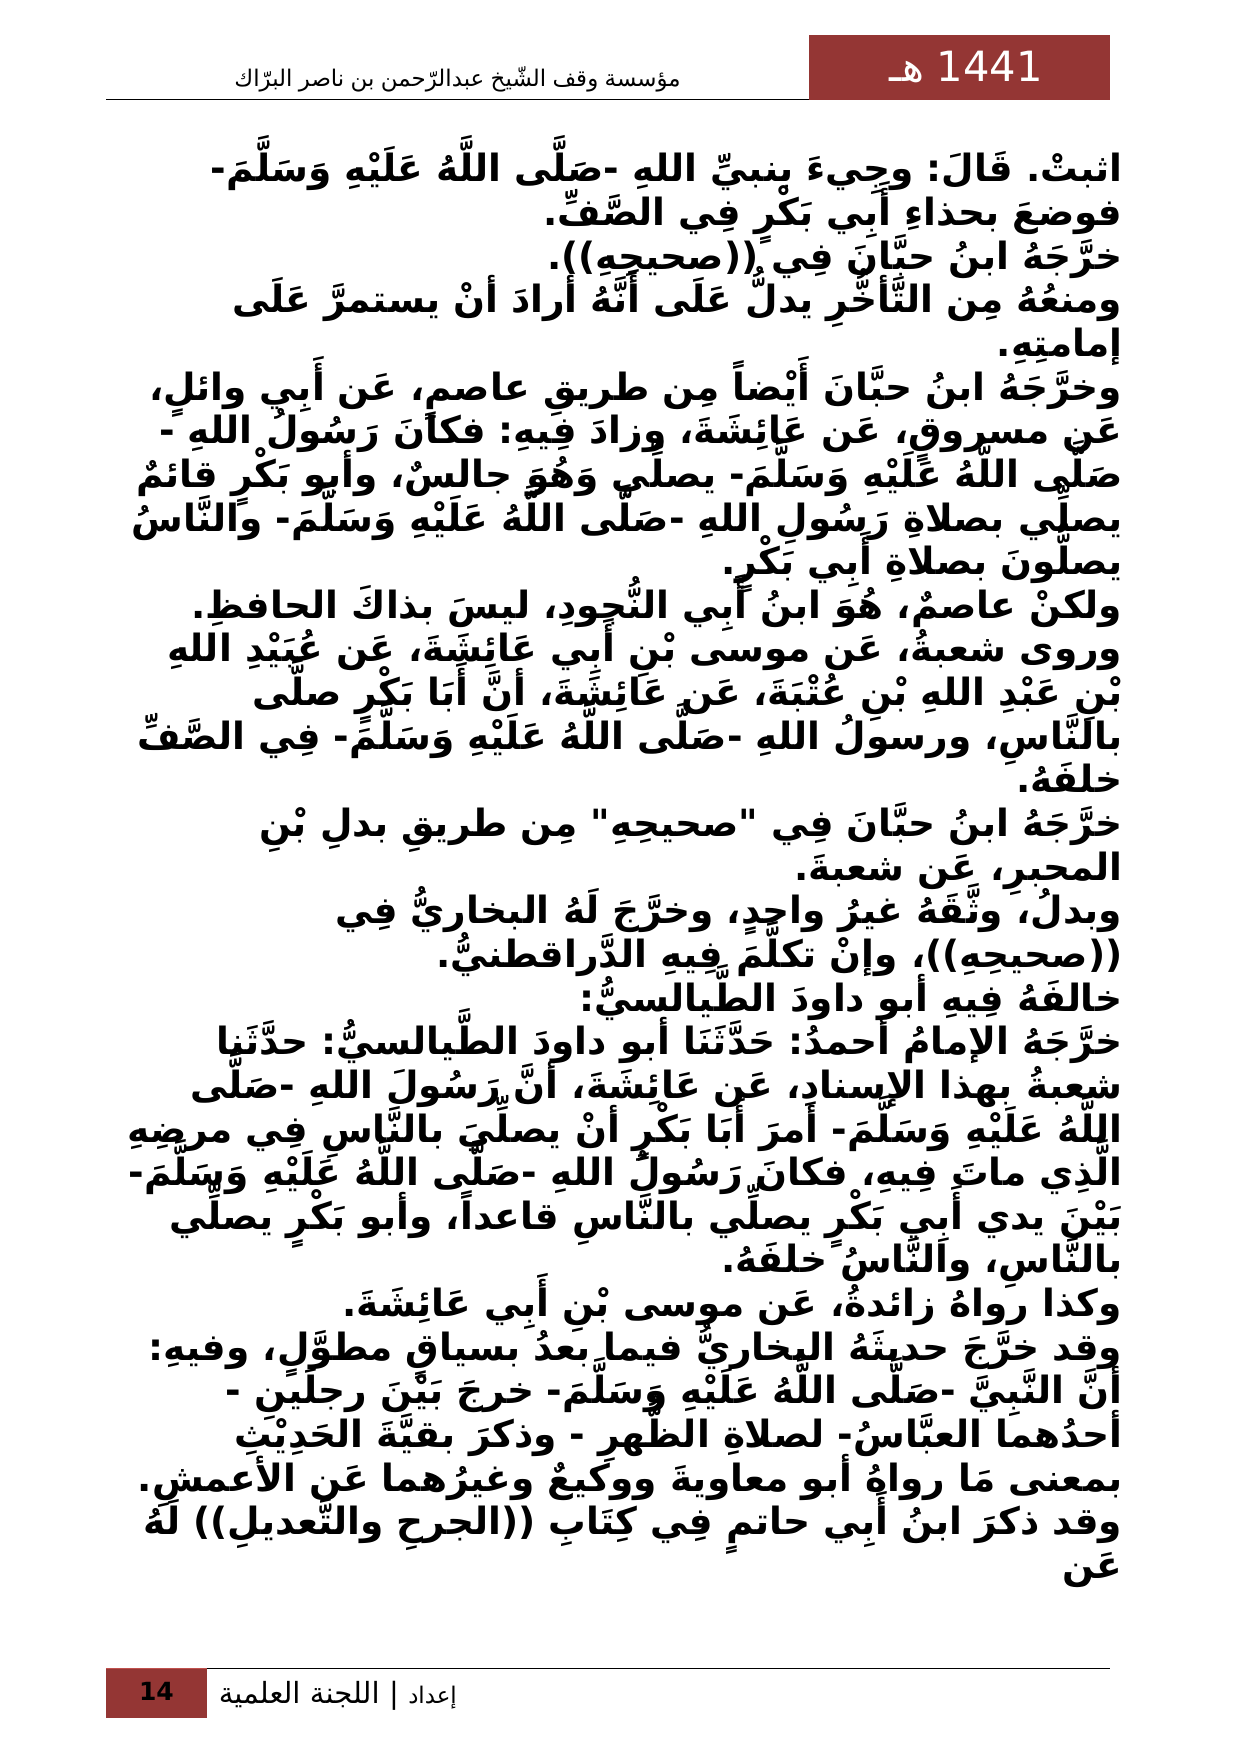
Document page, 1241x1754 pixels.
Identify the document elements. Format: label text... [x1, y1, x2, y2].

text خرَّجَهُ ابنُ حبَّانَ فِي "صحيحِهِ" مِن طريقِ بدلِ بْنِ المحبرِ، عَن شعبةَ. [118, 802, 1122, 889]
text وقد ذكرَ ابنُ أَبِي حاتمٍ فِي كِتَابِ ((الجرحِ والتَّعديلِ)) لَهُ عَن [118, 1500, 1122, 1587]
text خالفَهُ فِيهِ أبو داودَ الطَّيالسيُّ: [118, 976, 1122, 1020]
text وبدلُ، وثَّقَهُ غيرُ واحدٍ، وخرَّجَ لَهُ البخاريُّ فِي ((صحيحِهِ))، وإنْ تكلَّمَ فِيهِ الدَّراقطنيُّ. [118, 889, 1122, 976]
text خرَّجَهُ الإمامُ أحمدُ: حَدَّثَنَا أبو داودَ الطَّيالسيُّ: حدَّثَنا شعبةُ بهذا الإسنادِ، عَن عَائِشَةَ، أنَّ رَسُولَ اللهِ -صَلَّى اللَّهُ عَلَيْهِ وَسَلَّمَ- أمرَ أَبَا بَكْرٍ أنْ يصلِّيَ بالنَّاسِ فِي مرضِهِ الَّذِي ماتَ فِيهِ، فكانَ رَسُولُ اللهِ -صَلَّى اللَّهُ عَلَيْهِ وَسَلَّمَ- بَيْنَ يدي أَبِي بَكْرٍ يصلِّي بالنَّاسِ قاعداً، وأبو بَكْرٍ يصلِّي بالنَّاسِ، والنَّاسُ خلفَهُ. [118, 1020, 1122, 1282]
text وكذا رواهُ زائدةُ، عَن موسى بْنِ أَبِي عَائِشَةَ. [118, 1282, 1122, 1325]
text وروى شعبةُ، عَن موسى بْنِ أَبِي عَائِشَةَ، عَن عُبَيْدِ اللهِ بْنِ عَبْدِ اللهِ بْنِ عُتْبَةَ، عَن عَائِشَةَ، أنَّ أَبَا بَكْرٍ صلَّى بالنَّاسِ، ورسولُ اللهِ -صَلَّى اللَّهُ عَلَيْهِ وَسَلَّمَ- فِي الصَّفِّ خلفَهُ. [118, 627, 1122, 802]
text ولكنْ عاصمٌ، هُوَ ابنُ أَبِي النُّجودِ، ليسَ بذاكَ الحافظِ. [118, 583, 1122, 627]
text وقد خرَّجَ حديثَهُ البخاريُّ فيما بعدُ بسياقٍ مطوَّلٍ، وفيهِ: أنَّ النَّبِيَّ -صَلَّى اللَّهُ عَلَيْهِ وَسَلَّمَ- خرجَ بَيْنَ رجلَينِ -أحدُهما العبَّاسُ- لصلاةِ الظُّهرِ - وذكرَ بقيَّةَ الحَدِيْثِ بمعنى مَا رواهُ أبو معاويةَ ووكيعٌ وغيرُهما عَن الأعمشِ. [118, 1325, 1122, 1500]
text وخرَّجَهُ ابنُ حبَّانَ أَيْضاً مِن طريقِ عاصمٍ، عَن أَبِي وائلٍ، عَن مسروقٍ، عَن عَائِشَةَ، وزادَ فِيهِ: فكانَ رَسُولُ اللهِ -صَلَّى اللَّهُ عَلَيْهِ وَسَلَّمَ- يصلِّي وَهُوَ جالسٌ، وأبو بَكْرٍ قائمٌ يصلِّي بصلاةِ رَسُولِ اللهِ -صَلَّى اللَّهُ عَلَيْهِ وَسَلَّمَ- والنَّاسُ يصلُّونَ بصلاةِ أَبِي بَكْرٍ. [118, 365, 1122, 583]
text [118, 147, 1122, 234]
text ومنعُهُ مِن التَّأخُّرِ يدلُّ عَلَى أَنَّهُ أرادَ أنْ يستمرَّ عَلَى إمامتِهِ. [118, 278, 1122, 365]
text خرَّجَهُ ابنُ حبَّانَ فِي ((صحيحِهِ)). [118, 234, 1122, 278]
